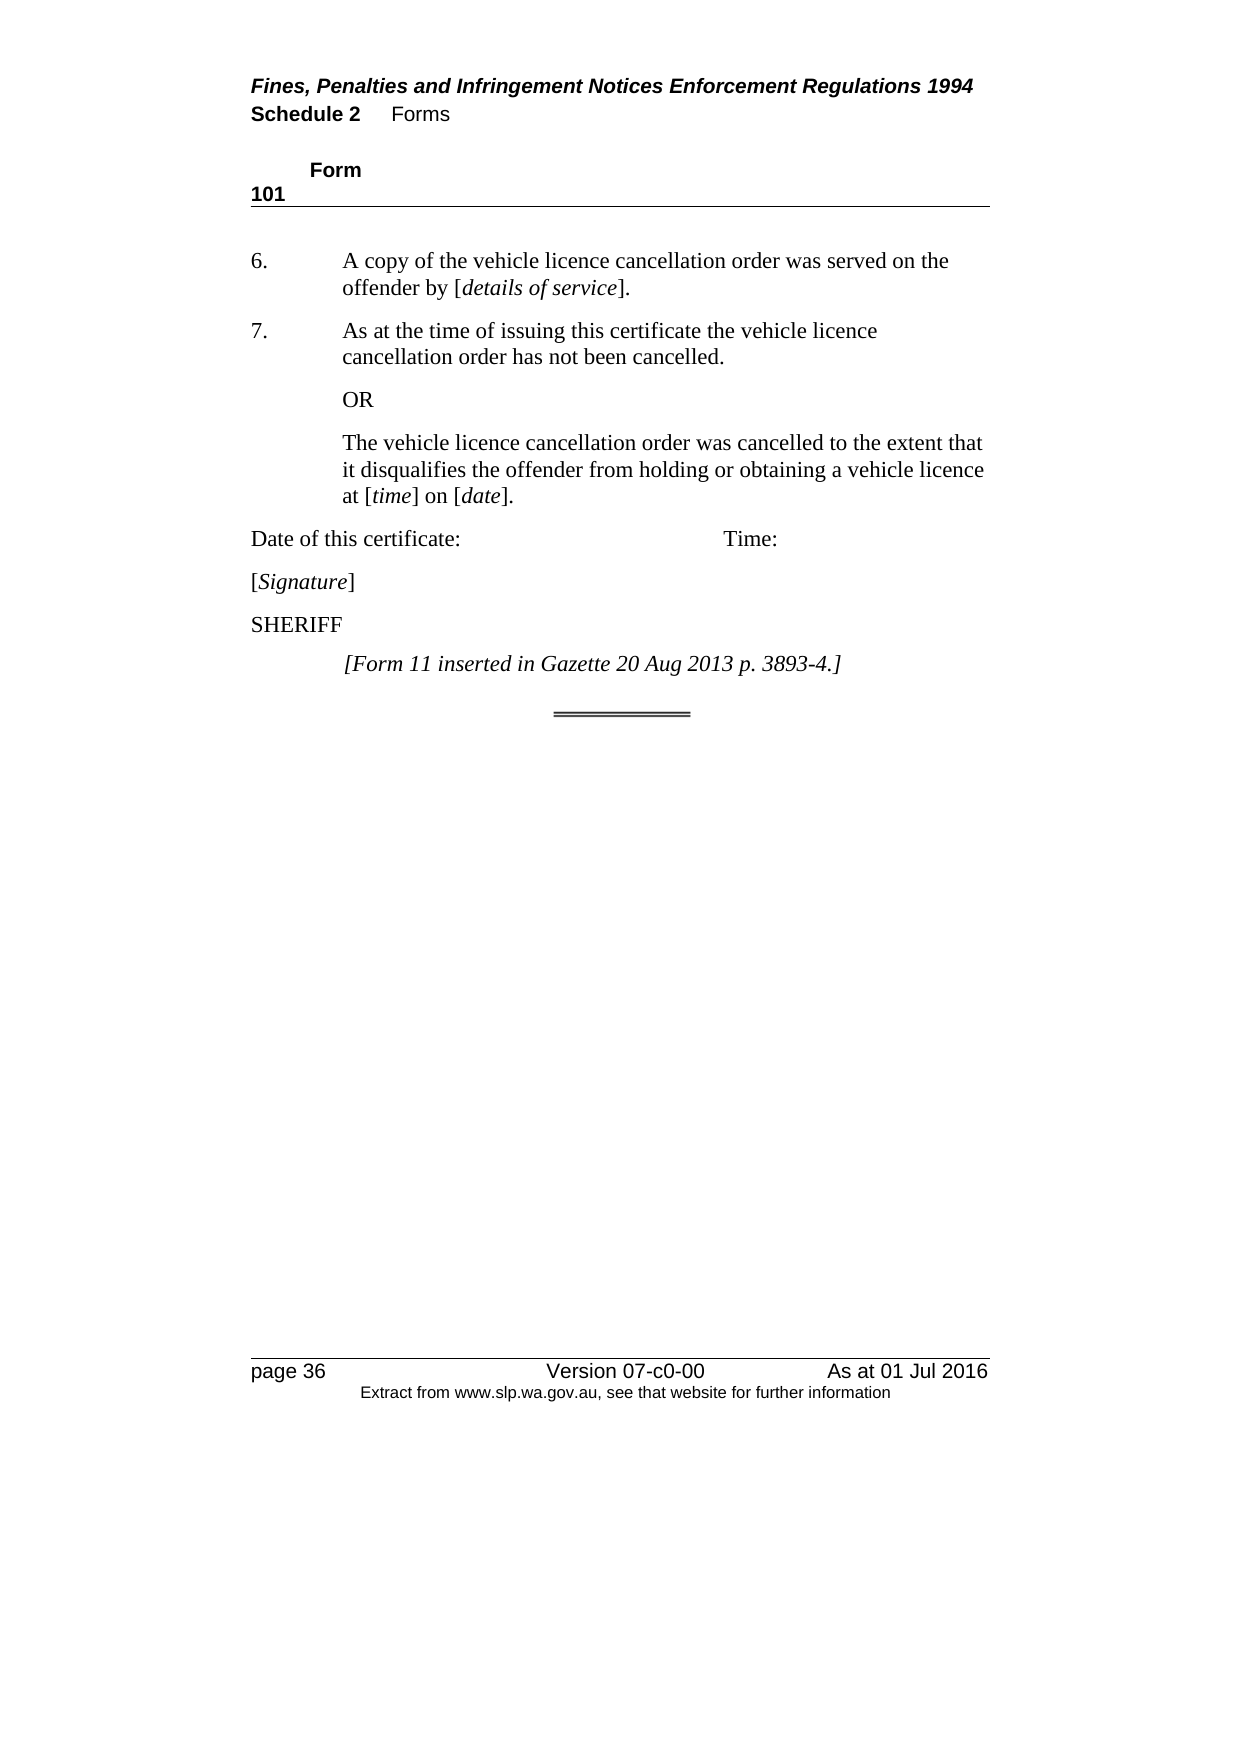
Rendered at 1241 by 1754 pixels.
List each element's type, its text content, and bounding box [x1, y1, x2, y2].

picture [543, 701, 697, 730]
text [Signature] [251, 568, 990, 594]
text The vehicle licence cancellation order was cancelled to the extent that it disqualifies the offender from holding or obtaining a vehicle licence at [time] on [date]. [251, 429, 990, 508]
text 6. A copy of the vehicle licence cancellation order was served on the offender by [details of service]. [251, 247, 990, 300]
text SHERIFF [251, 611, 990, 637]
text OR [251, 386, 990, 413]
text [Form 11 inserted in Gazette 20 Aug 2013 p. 3893-4.] [251, 650, 990, 676]
text Date of this certificate: Time: [251, 525, 990, 551]
text 7. As at the time of issuing this certificate the vehicle licence cancellation order has not been cancelled. [251, 317, 990, 369]
